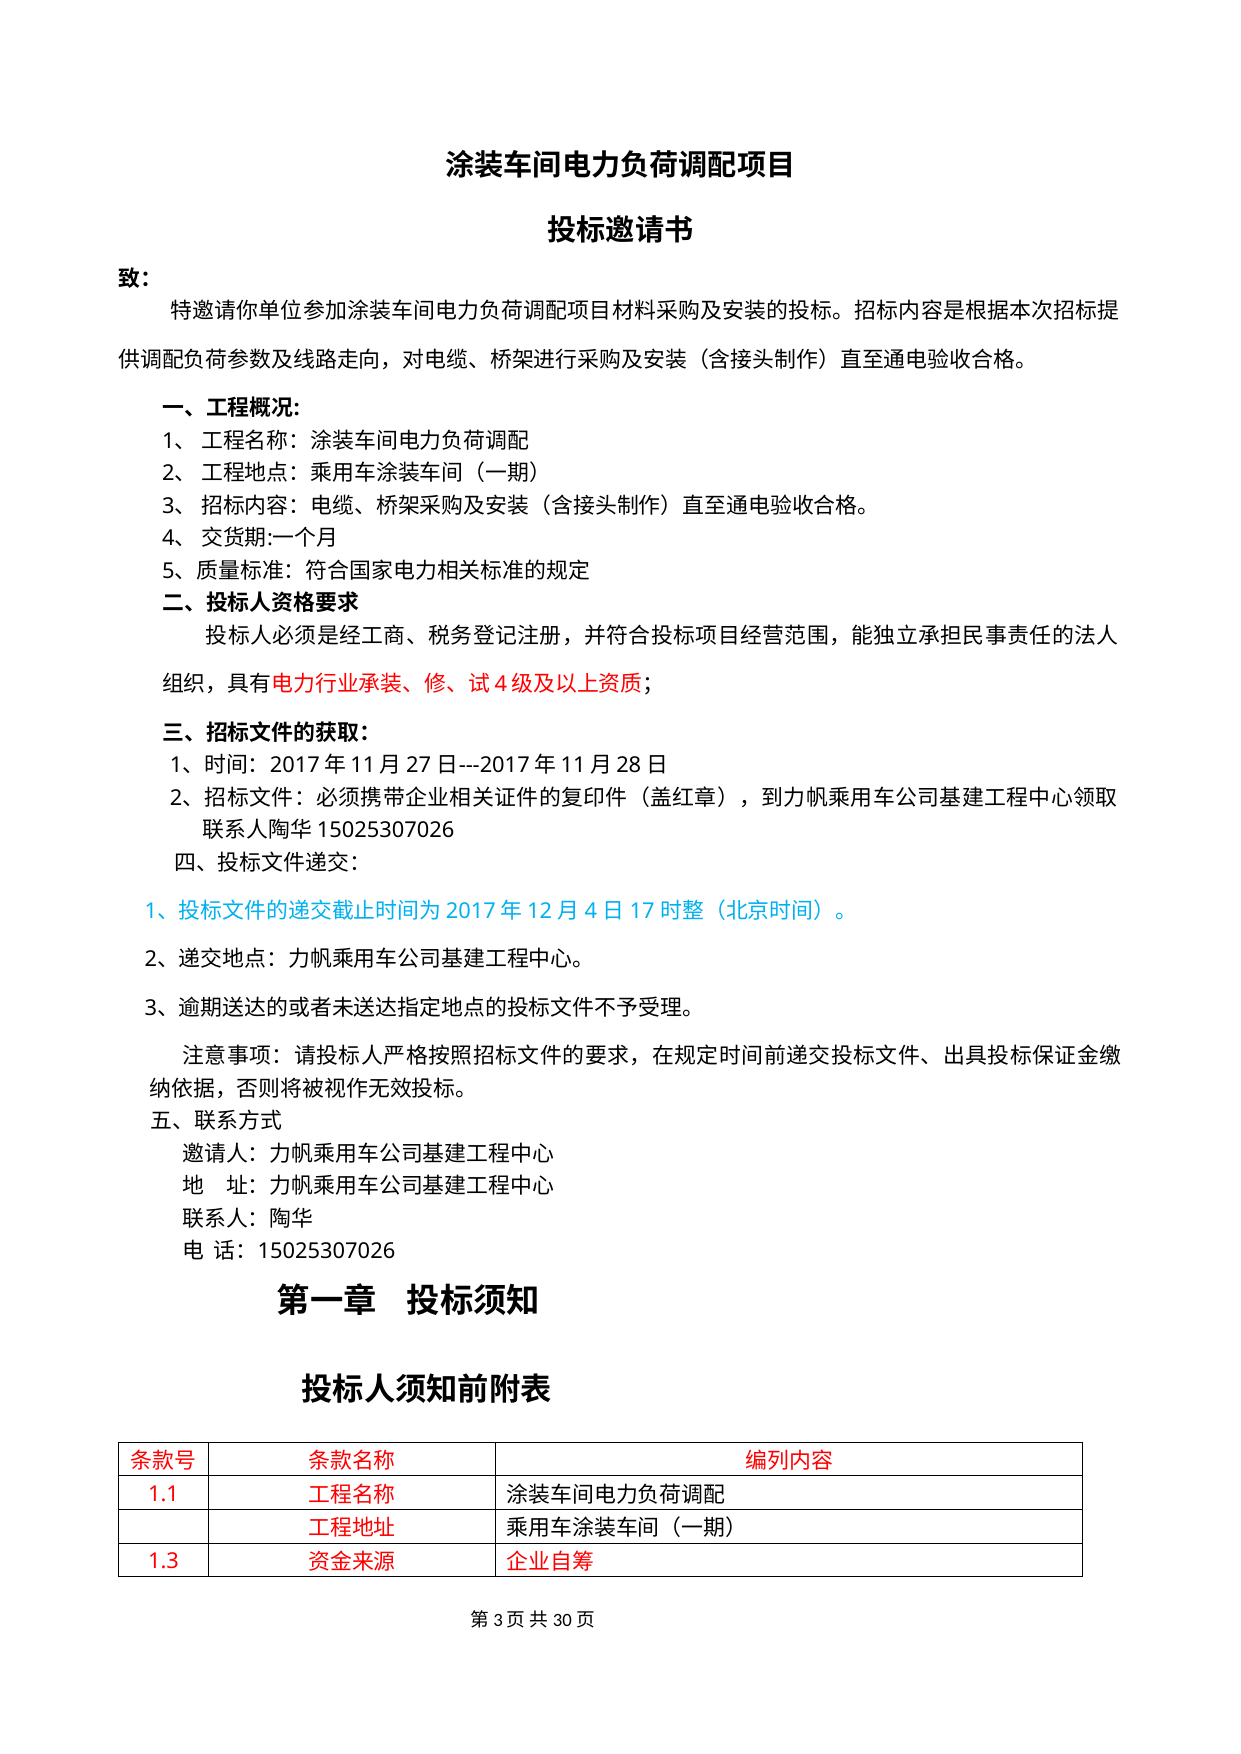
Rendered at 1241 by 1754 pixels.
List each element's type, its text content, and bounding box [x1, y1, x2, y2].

table_header 条款名称 [209, 1443, 495, 1475]
table_cell 资金来源 [209, 1544, 495, 1576]
text 4、 交货期:一个月 [118, 520, 1122, 552]
table_header 条款号 [119, 1443, 208, 1475]
text 二、投标人资格要求 [118, 585, 1122, 617]
table_cell 涂装车间电力负荷调配 [496, 1476, 1082, 1509]
text 涂装车间电力负荷调配项目 [118, 130, 1122, 195]
text 五、联系方式 [118, 1103, 1122, 1135]
text 2、招标文件：必须携带企业相关证件的复印件（盖红章），到力帆乘用车公司基建工程中心领取 联系人陶华 15025307026 [169, 779, 1122, 844]
text 致： [118, 260, 1122, 293]
text 1、 工程名称：涂装车间电力负荷调配 [118, 422, 1122, 455]
text 三、招标文件的获取： [118, 714, 1122, 747]
table_cell 1.3 [119, 1544, 208, 1576]
text 投标人必须是经工商、税务登记注册，并符合投标项目经营范围，能独立承担民事责任的法人组织，具有电力行业承装、修、试4级及以上资质； [162, 617, 1122, 698]
text 联系人：陶华 [149, 1200, 1122, 1233]
table_cell 工程名称 [209, 1476, 495, 1509]
text 3、 招标内容：电缆、桥架采购及安装（含接头制作）直至通电验收合格。 [118, 487, 1122, 520]
text 电 话：15025307026 [149, 1233, 1122, 1265]
text 邀请人：力帆乘用车公司基建工程中心 [149, 1135, 1122, 1168]
text 5、质量标准：符合国家电力相关标准的规定 [118, 552, 1122, 585]
table_cell 1.1 [119, 1476, 208, 1509]
text 特邀请你单位参加涂装车间电力负荷调配项目材料采购及安装的投标。招标内容是根据本次招标提供调配负荷参数及线路走向，对电缆、桥架进行采购及安装（含接头制作）直至通电验收合格。 [118, 293, 1122, 374]
list 逾期送达的或者未送达指定地点的投标文件不予受理。 [118, 989, 1122, 1022]
text 四、投标文件递交： [148, 844, 1122, 877]
subtitle 投标人须知前附表 [118, 1354, 1122, 1419]
subtitle 第一章 投标须知 [118, 1265, 1122, 1330]
list 投标文件的递交截止时间为2017年 12 月 4 日 17 时整（北京时间）。 [118, 893, 1122, 925]
text 1、时间：2017年11月27 日---2017年11月28 日 [148, 747, 1122, 779]
text 投标邀请书 [118, 195, 1122, 260]
table_cell 工程地址 [209, 1510, 495, 1542]
text 地 址：力帆乘用车公司基建工程中心 [149, 1168, 1122, 1200]
table_cell [119, 1510, 208, 1542]
list 递交地点：力帆乘用车公司基建工程中心。 [118, 941, 1122, 973]
text 2、 工程地点：乘用车涂装车间（一期） [118, 455, 1122, 487]
text 一、工程概况: [118, 390, 1122, 422]
table_cell 乘用车涂装车间（一期） [496, 1510, 1082, 1542]
text 注意事项：请投标人严格按照招标文件的要求，在规定时间前递交投标文件、出具投标保证金缴纳依据，否则将被视作无效投标。 [149, 1038, 1122, 1103]
table_cell 企业自筹 [496, 1544, 1082, 1576]
table_header 编列内容 [496, 1443, 1082, 1475]
